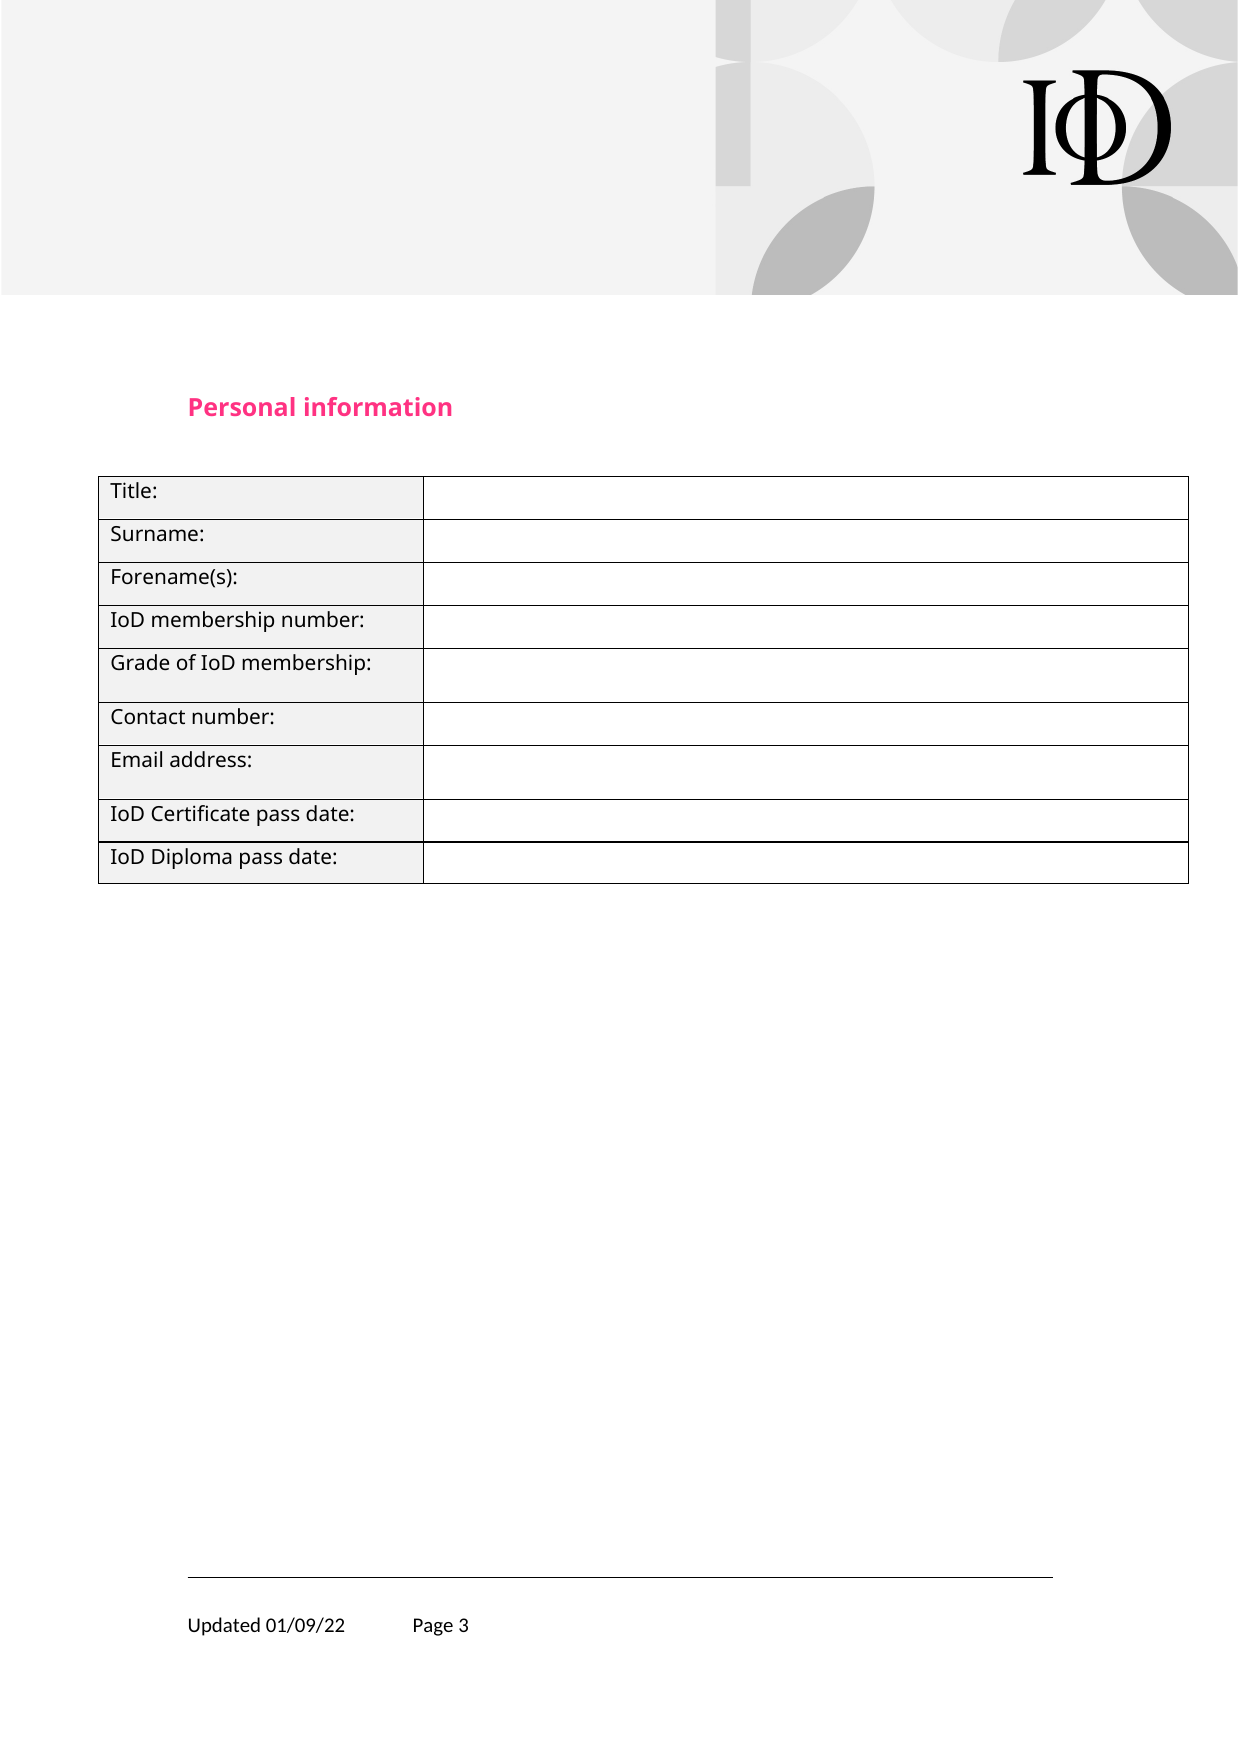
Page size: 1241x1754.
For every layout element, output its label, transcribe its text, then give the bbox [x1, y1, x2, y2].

table_cell IoD Certificate pass date: [99, 800, 423, 841]
table_cell Email address: [99, 746, 423, 798]
table_cell [424, 800, 1188, 841]
table_cell Surname: [99, 520, 423, 562]
table_cell Contact number: [99, 703, 423, 744]
table_cell Grade of IoD membership: [99, 649, 423, 702]
table_cell [424, 703, 1188, 744]
table_cell [424, 520, 1188, 562]
picture [0, 0, 1236, 294]
table_cell IoD Diploma pass date: [99, 843, 423, 883]
table_cell [424, 746, 1188, 798]
table_cell [424, 563, 1188, 605]
text Personal information [187, 395, 1053, 422]
table_cell [424, 843, 1188, 883]
table_cell Forename(s): [99, 563, 423, 605]
table_cell [424, 649, 1188, 702]
table_cell [424, 606, 1188, 648]
table_header [424, 477, 1188, 518]
table_header Title: [99, 477, 423, 518]
table_cell IoD membership number: [99, 606, 423, 648]
